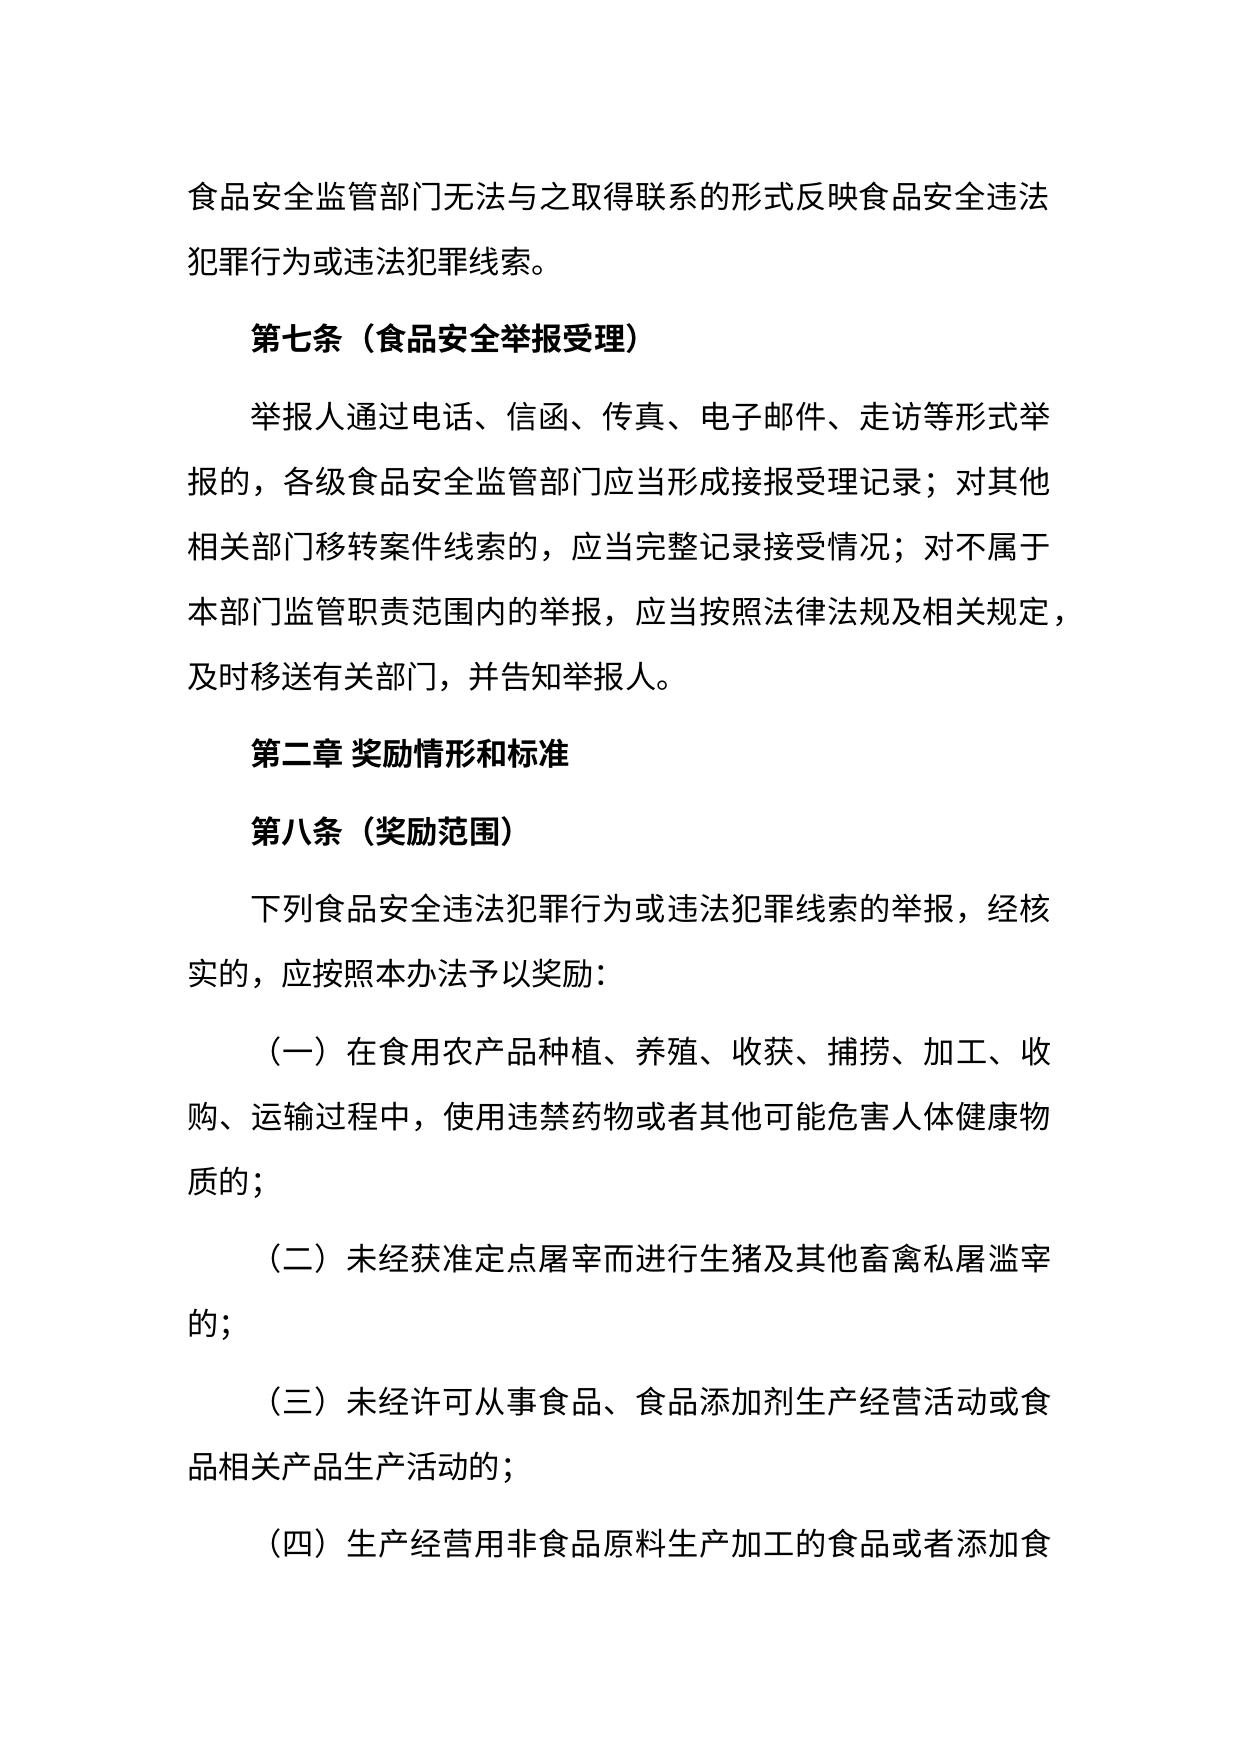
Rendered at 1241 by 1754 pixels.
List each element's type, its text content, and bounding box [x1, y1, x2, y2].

text （三）未经许可从事食品、食品添加剂生产经营活动或食品相关产品生产活动的； [187, 1367, 1053, 1497]
text （二）未经获准定点屠宰而进行生猪及其他畜禽私屠滥宰的； [187, 1224, 1053, 1354]
text （一）在食用农产品种植、养殖、收获、捕捞、加工、收购、运输过程中，使用违禁药物或者其他可能危害人体健康物质的； [187, 1017, 1053, 1212]
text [187, 162, 1053, 292]
text 第七条（食品安全举报受理） [187, 304, 1053, 369]
text 举报人通过电话、信函、传真、电子邮件、走访等形式举报的，各级食品安全监管部门应当形成接报受理记录；对其他相关部门移转案件线索的，应当完整记录接受情况；对不属于本部门监管职责范围内的举报，应当按照法律法规及相关规定，及时移送有关部门，并告知举报人。 [187, 382, 1053, 707]
text 下列食品安全违法犯罪行为或违法犯罪线索的举报，经核实的，应按照本办法予以奖励： [187, 874, 1053, 1004]
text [187, 1509, 1053, 1574]
text 第八条（奖励范围） [187, 797, 1053, 862]
text 第二章 奖励情形和标准 [187, 719, 1053, 784]
